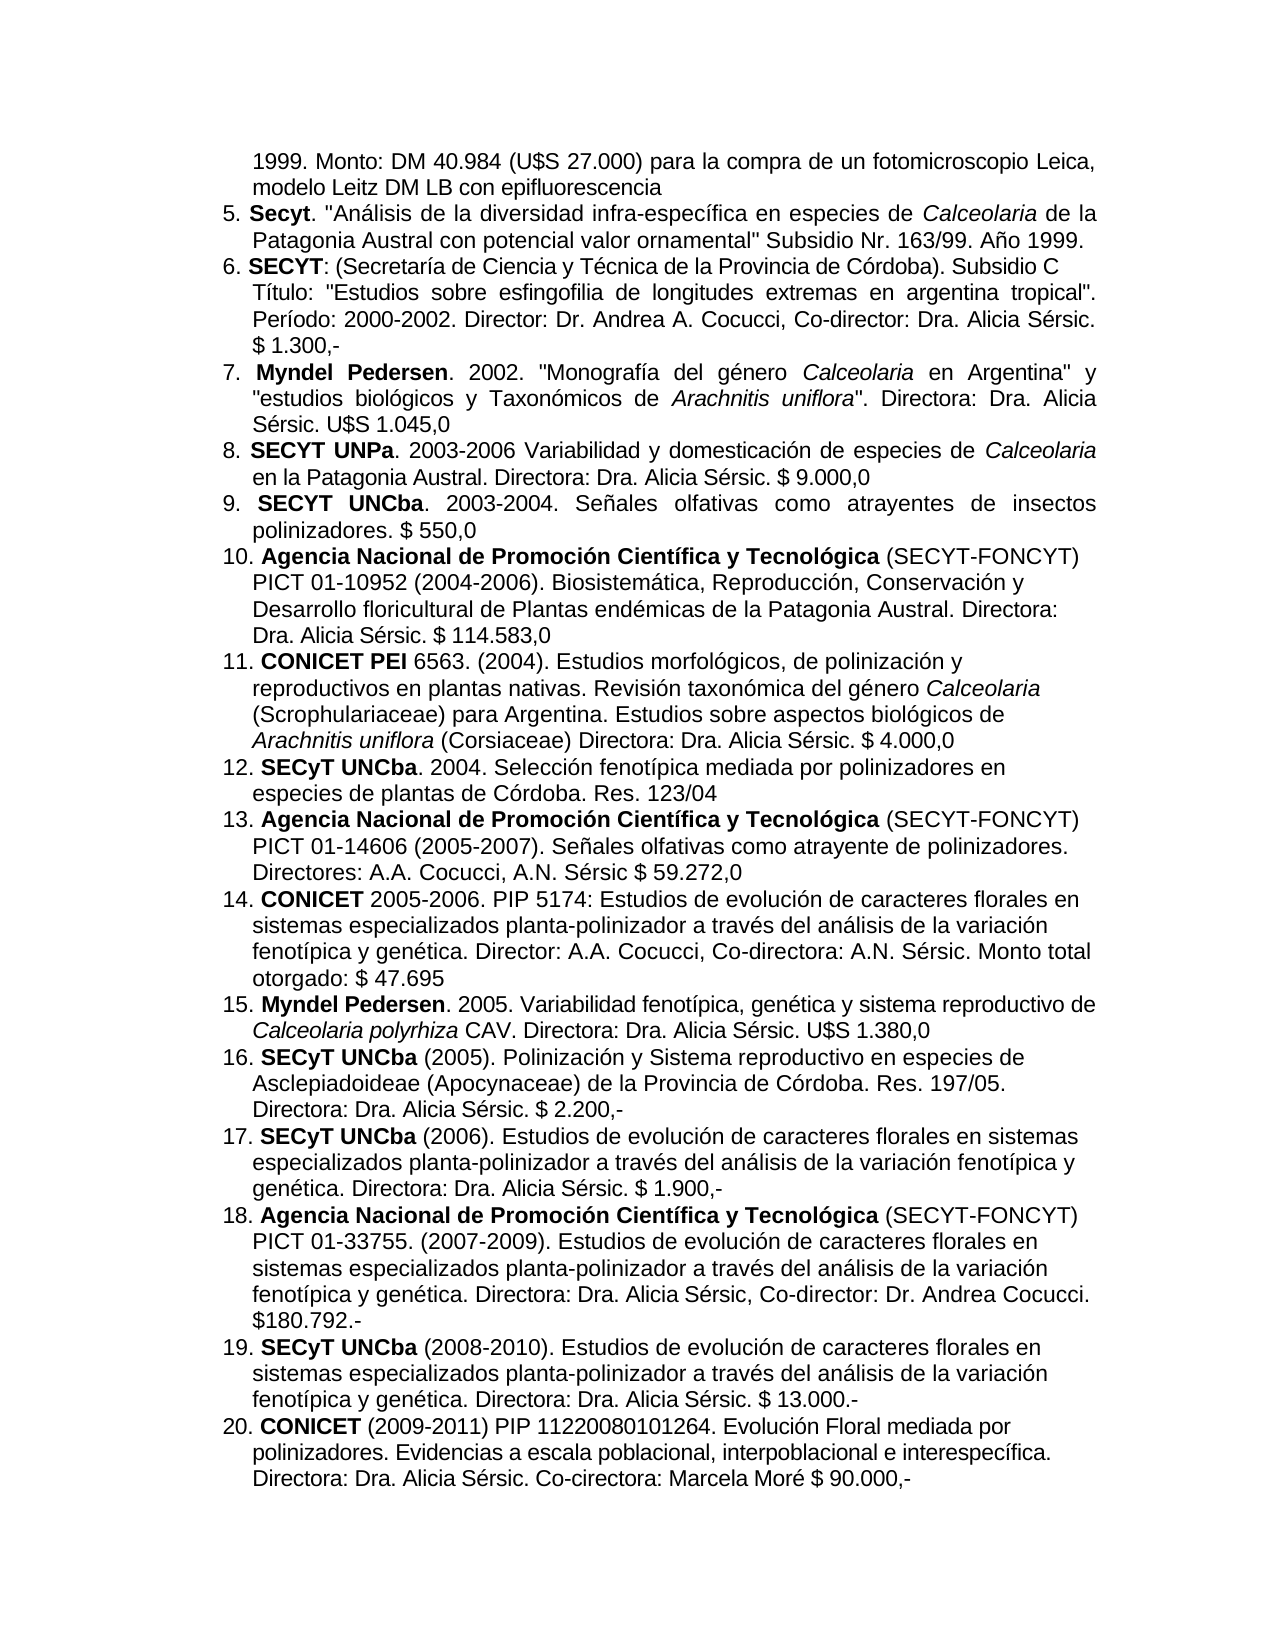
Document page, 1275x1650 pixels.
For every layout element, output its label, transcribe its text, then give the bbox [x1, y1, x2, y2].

text 8. SECYT UNPa. 2003-2006 Variabilidad y domesticación de especies de Calceolaria en la Patagonia Austral. Directora: Dra. Alicia Sérsic. $ 9.000,0 [222, 437, 1097, 490]
text 5. Secyt. "Análisis de la diversidad infra-específica en especies de Calceolaria de la Patagonia Austral con potencial valor ornamental" Subsidio Nr. 163/99. Año 1999. [222, 200, 1097, 253]
text 15. Myndel Pedersen. 2005. Variabilidad fenotípica, genética y sistema reproductivo de Calceolaria polyrhiza CAV. Directora: Dra. Alicia Sérsic. U$S 1.380,0 [222, 991, 1097, 1044]
text 6. SECYT: (Secretaría de Ciencia y Técnica de la Provincia de Córdoba). Subsidio C [222, 253, 1097, 279]
text 14. CONICET 2005-2006. PIP 5174: Estudios de evolución de caracteres florales en sistemas especializados planta-polinizador a través del análisis de la variación fenotípica y genética. Director: A.A. Cocucci, Co-directora: A.N. Sérsic. Monto total otorgado: $ 47.695 [222, 886, 1097, 991]
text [222, 148, 1097, 200]
text 17. SECyT UNCba (2006). Estudios de evolución de caracteres florales en sistemas especializados planta-polinizador a través del análisis de la variación fenotípica y genética. Directora: Dra. Alicia Sérsic. $ 1.900,- [222, 1123, 1097, 1202]
text 13. Agencia Nacional de Promoción Científica y Tecnológica (SECYT-FONCYT) PICT 01-14606 (2005-2007). Señales olfativas como atrayente de polinizadores. Directores: A.A. Cocucci, A.N. Sérsic $ 59.272,0 [222, 806, 1097, 886]
text 19. SECyT UNCba (2008-2010). Estudios de evolución de caracteres florales en sistemas especializados planta-polinizador a través del análisis de la variación fenotípica y genética. Directora: Dra. Alicia Sérsic. $ 13.000.- [222, 1333, 1097, 1413]
text 7. Myndel Pedersen. 2002. "Monografía del género Calceolaria en Argentina" y "estudios biológicos y Taxonómicos de Arachnitis uniflora". Directora: Dra. Alicia Sérsic. U$S 1.045,0 [222, 358, 1097, 437]
text 12. SECyT UNCba. 2004. Selección fenotípica mediada por polinizadores en especies de plantas de Córdoba. Res. 123/04 [222, 754, 1097, 806]
text 9. SECYT UNCba. 2003-2004. Señales olfativas como atrayentes de insectos polinizadores. $ 550,0 [222, 490, 1097, 543]
text 16. SECyT UNCba (2005). Polinización y Sistema reproductivo en especies de Asclepiadoideae (Apocynaceae) de la Provincia de Córdoba. Res. 197/05. Directora: Dra. Alicia Sérsic. $ 2.200,- [222, 1044, 1097, 1123]
text 11. CONICET PEI 6563. (2004). Estudios morfológicos, de polinización y reproductivos en plantas nativas. Revisión taxonómica del género Calceolaria (Scrophulariaceae) para Argentina. Estudios sobre aspectos biológicos de Arachnitis uniflora (Corsiaceae) Directora: Dra. Alicia Sérsic. $ 4.000,0 [222, 648, 1097, 754]
text 18. Agencia Nacional de Promoción Científica y Tecnológica (SECYT-FONCYT) PICT 01-33755. (2007-2009). Estudios de evolución de caracteres florales en sistemas especializados planta-polinizador a través del análisis de la variación fenotípica y genética. Directora: Dra. Alicia Sérsic, Co-director: Dr. Andrea Cocucci. $180.792.- [222, 1202, 1097, 1333]
text 10. Agencia Nacional de Promoción Científica y Tecnológica (SECYT-FONCYT) PICT 01-10952 (2004-2006). Biosistemática, Reproducción, Conservación y Desarrollo floricultural de Plantas endémicas de la Patagonia Austral. Directora: Dra. Alicia Sérsic. $ 114.583,0 [222, 543, 1097, 648]
text 20. CONICET (2009-2011) PIP 11220080101264. Evolución Floral mediada por polinizadores. Evidencias a escala poblacional, interpoblacional e interespecífica. Directora: Dra. Alicia Sérsic. Co-cirectora: Marcela Moré $ 90.000,- [222, 1413, 1097, 1492]
text Título: "Estudios sobre esfingofilia de longitudes extremas en argentina tropical". Período: 2000-2002. Director: Dr. Andrea A. Cocucci, Co-director: Dra. Alicia Sérsic. $ 1.300,- [252, 279, 1097, 358]
